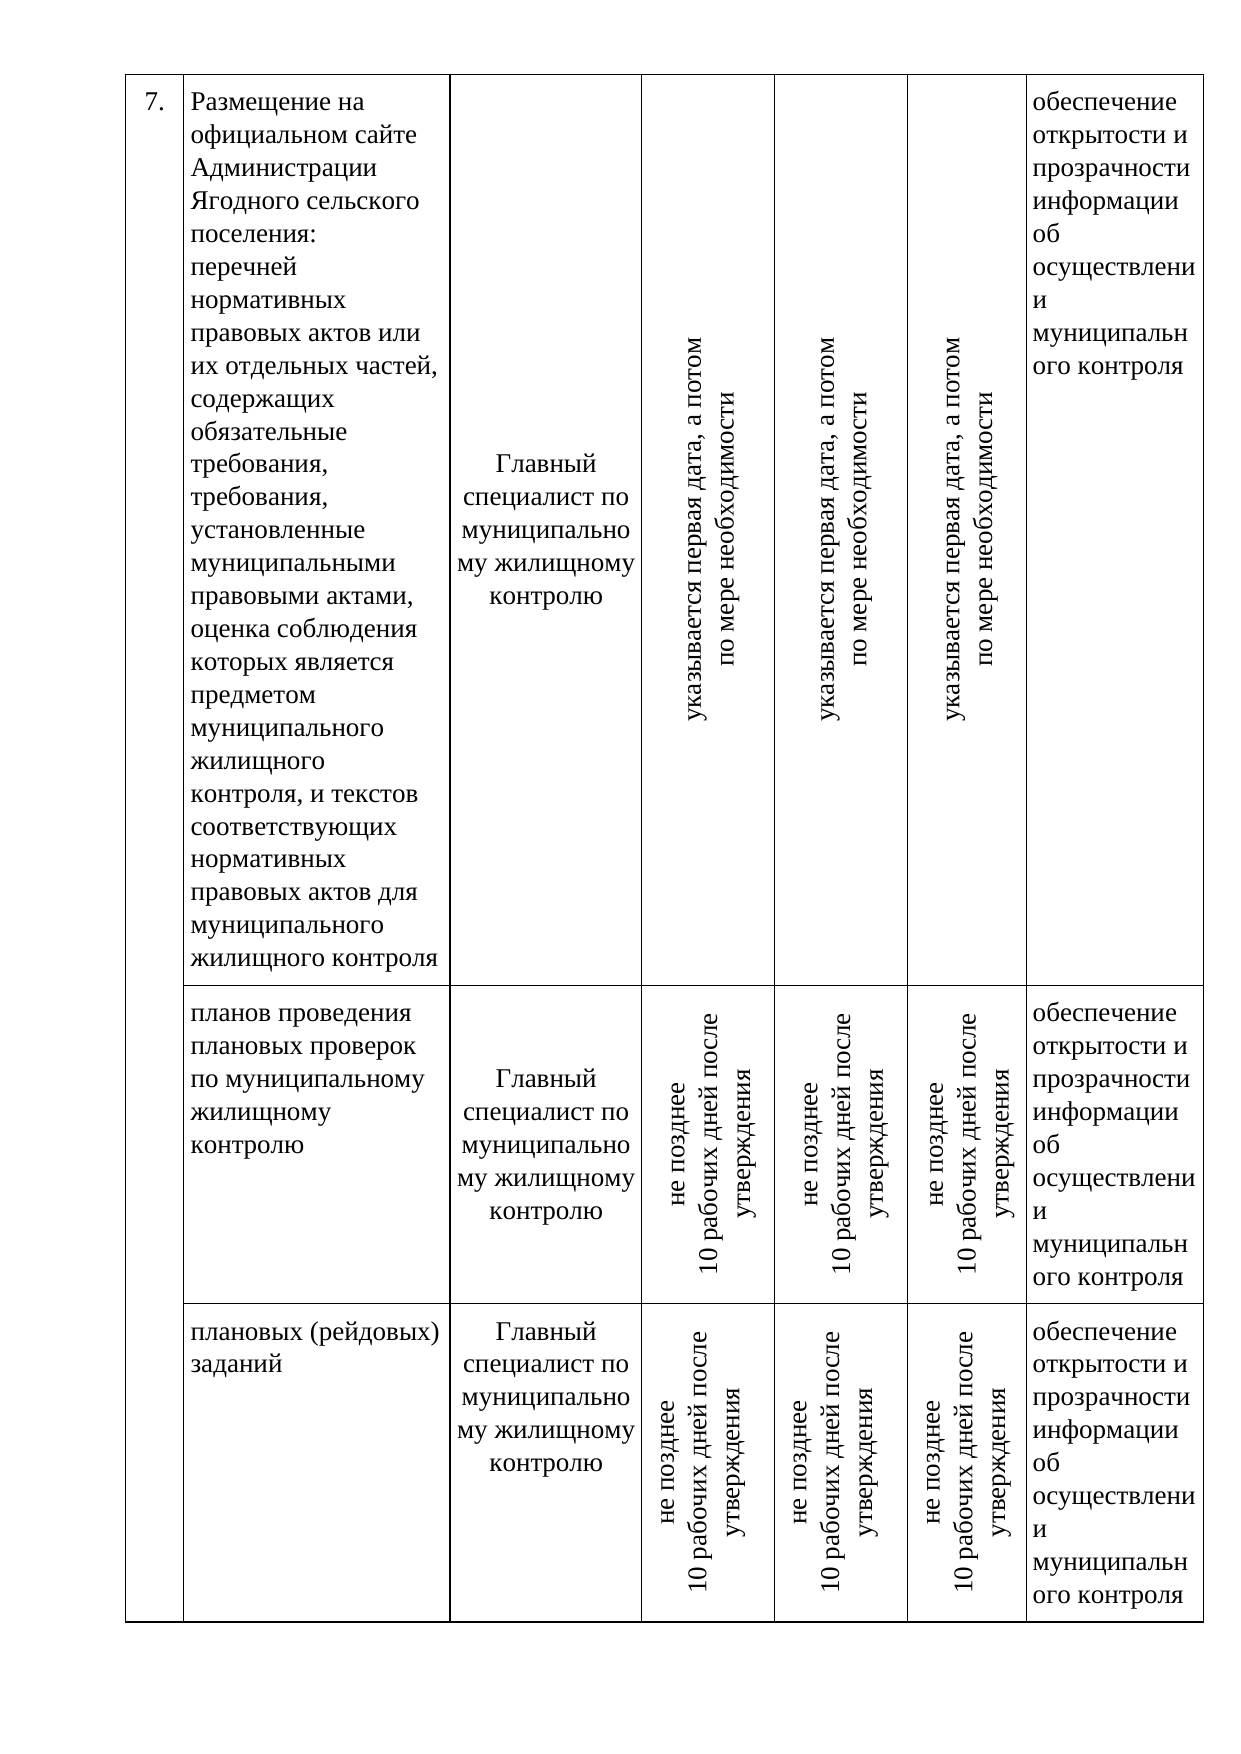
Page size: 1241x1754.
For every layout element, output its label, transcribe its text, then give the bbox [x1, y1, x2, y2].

table_cell обеспечение открытости и прозрачности информации об осуществлении муниципального контроля [1027, 986, 1203, 1303]
table_cell Размещение на официальном сайте Администрации Ягодного сельского поселения: перечней нормативных правовых актов или их отдельных частей, содержащих обязательные требования, требования, установленные муниципальными правовыми актами, оценка соблюдения которых является предметом муниципального жилищного контроля, и текстов соответствующих нормативных правовых актов для муниципального жилищного контроля [184, 75, 449, 985]
table_cell указывается первая дата, а потом по мере необходимости [775, 75, 907, 985]
table_cell не позднее 10 рабочих дней после утверждения [642, 986, 774, 1303]
table_cell не позднее 10 рабочих дней после утверждения [642, 1304, 774, 1621]
table_cell плановых (рейдовых) заданий [184, 1304, 449, 1621]
table_cell не позднее 10 рабочих дней после утверждения [775, 986, 907, 1303]
table_cell обеспечение открытости и прозрачности информации об осуществлении муниципального контроля [1027, 75, 1203, 985]
table_cell Главный специалист по муниципальному жилищному контролю [451, 986, 641, 1303]
table_cell не позднее 10 рабочих дней после утверждения [908, 986, 1026, 1303]
table_cell Главный специалист по муниципальному жилищному контролю [451, 75, 641, 985]
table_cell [1027, 1304, 1203, 1621]
table_cell 7. [126, 75, 183, 1621]
table_cell не позднее 10 рабочих дней после утверждения [908, 1304, 1026, 1621]
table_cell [451, 1304, 641, 1621]
table_cell указывается первая дата, а потом по мере необходимости [642, 75, 774, 985]
table_cell не позднее 10 рабочих дней после утверждения [775, 1304, 907, 1621]
table_cell планов проведения плановых проверок по муниципальному жилищному контролю [184, 986, 449, 1303]
table_cell указывается первая дата, а потом по мере необходимости [908, 75, 1026, 985]
